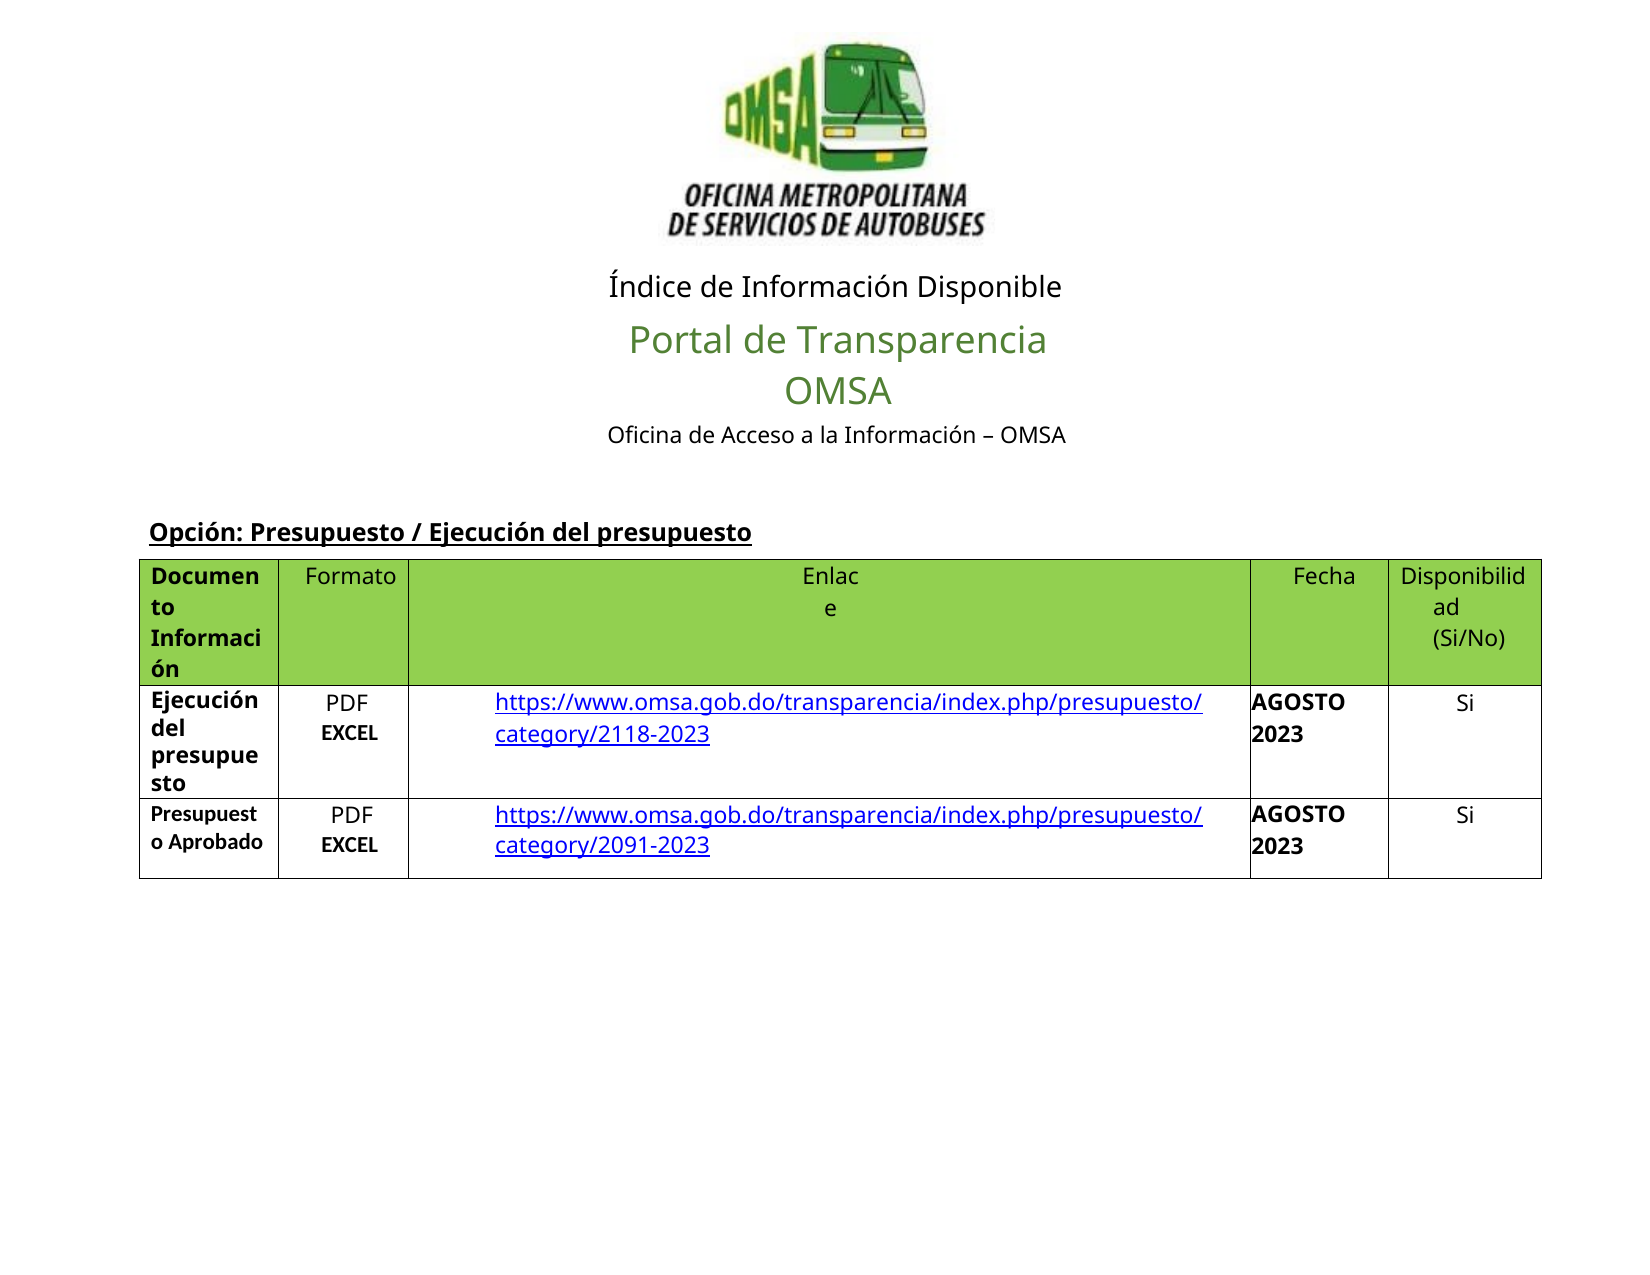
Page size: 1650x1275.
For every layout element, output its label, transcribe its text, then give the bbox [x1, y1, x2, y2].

table_cell PDF EXCEL [279, 799, 408, 878]
table_header Documento Información [140, 560, 278, 685]
table_header Disponibilidad (Si/No) [1389, 560, 1541, 685]
table_cell https://www.omsa.gob.do/transparencia/index.php/presupuesto/category/2118-2023 [409, 686, 1250, 797]
table_cell Si [1389, 799, 1541, 878]
text Opción: Presupuesto / Ejecución del presupuesto [148, 515, 1587, 549]
table_header Enlace [409, 560, 1250, 685]
table_cell AGOSTO 2023 [1251, 799, 1388, 878]
table_header Fecha [1251, 560, 1388, 685]
table_cell Si [1389, 686, 1541, 797]
text Índice de Información Disponible [585, 266, 1086, 306]
picture [657, 32, 996, 246]
table_cell Ejecución del presupuesto [140, 686, 278, 797]
table_cell Presupuesto Aprobado [140, 799, 278, 878]
table_cell PDF EXCEL [279, 686, 408, 797]
text Oficina de Acceso a la Información – OMSA [585, 419, 1087, 451]
subtitle Portal de Transparencia OMSA [585, 313, 1091, 415]
table_cell https://www.omsa.gob.do/transparencia/index.php/presupuesto/category/2091-2023 [409, 799, 1250, 878]
table_header Formato [279, 560, 408, 685]
table_cell AGOSTO 2023 [1251, 686, 1388, 797]
